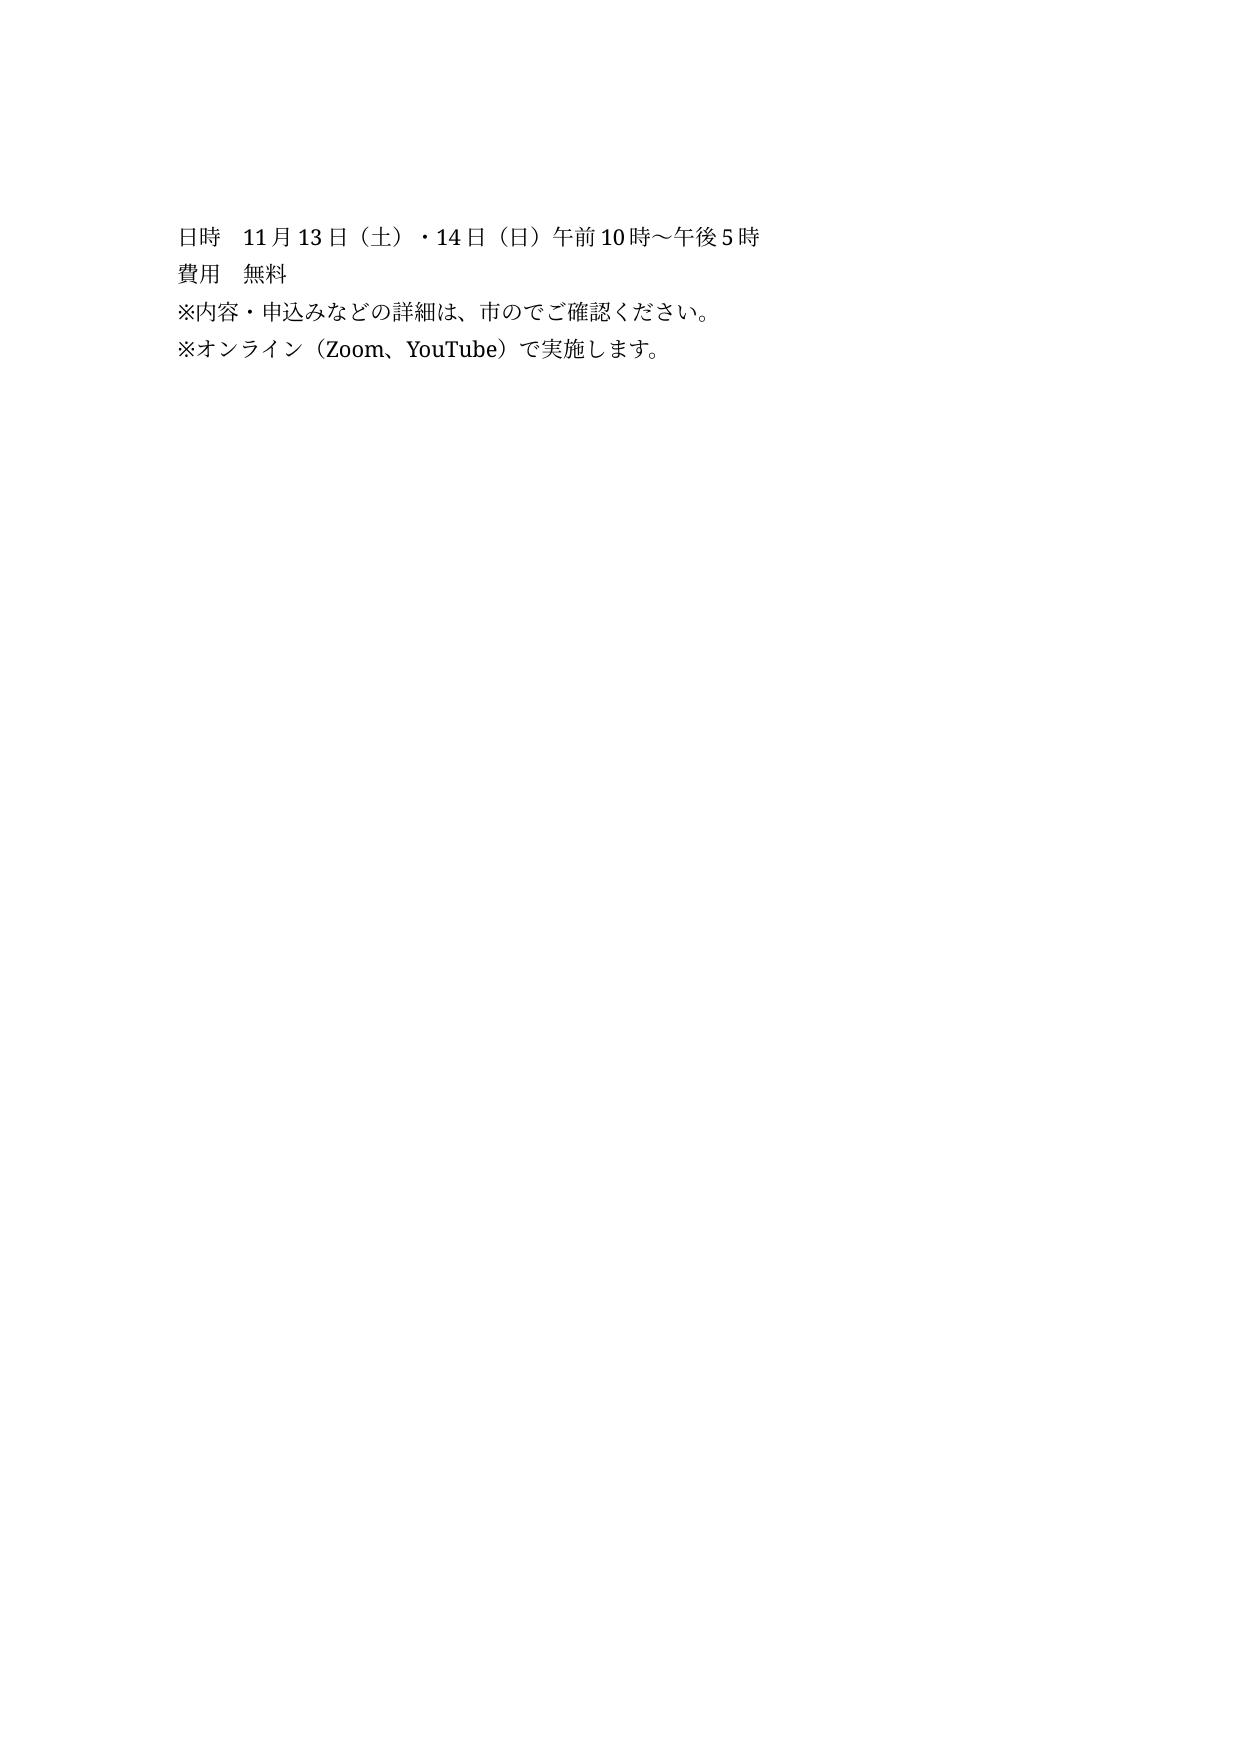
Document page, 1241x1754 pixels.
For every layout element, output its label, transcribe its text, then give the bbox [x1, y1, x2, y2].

text 費用 無料 [177, 254, 1063, 292]
text ※オンライン（Zoom、YouTube）で実施します。 [177, 329, 1063, 367]
text 日時 11月13日（土）・14日（日）午前10時～午後5時 [177, 217, 1063, 254]
text ※内容・申込みなどの詳細は、市のでご確認ください。 [177, 292, 1063, 329]
